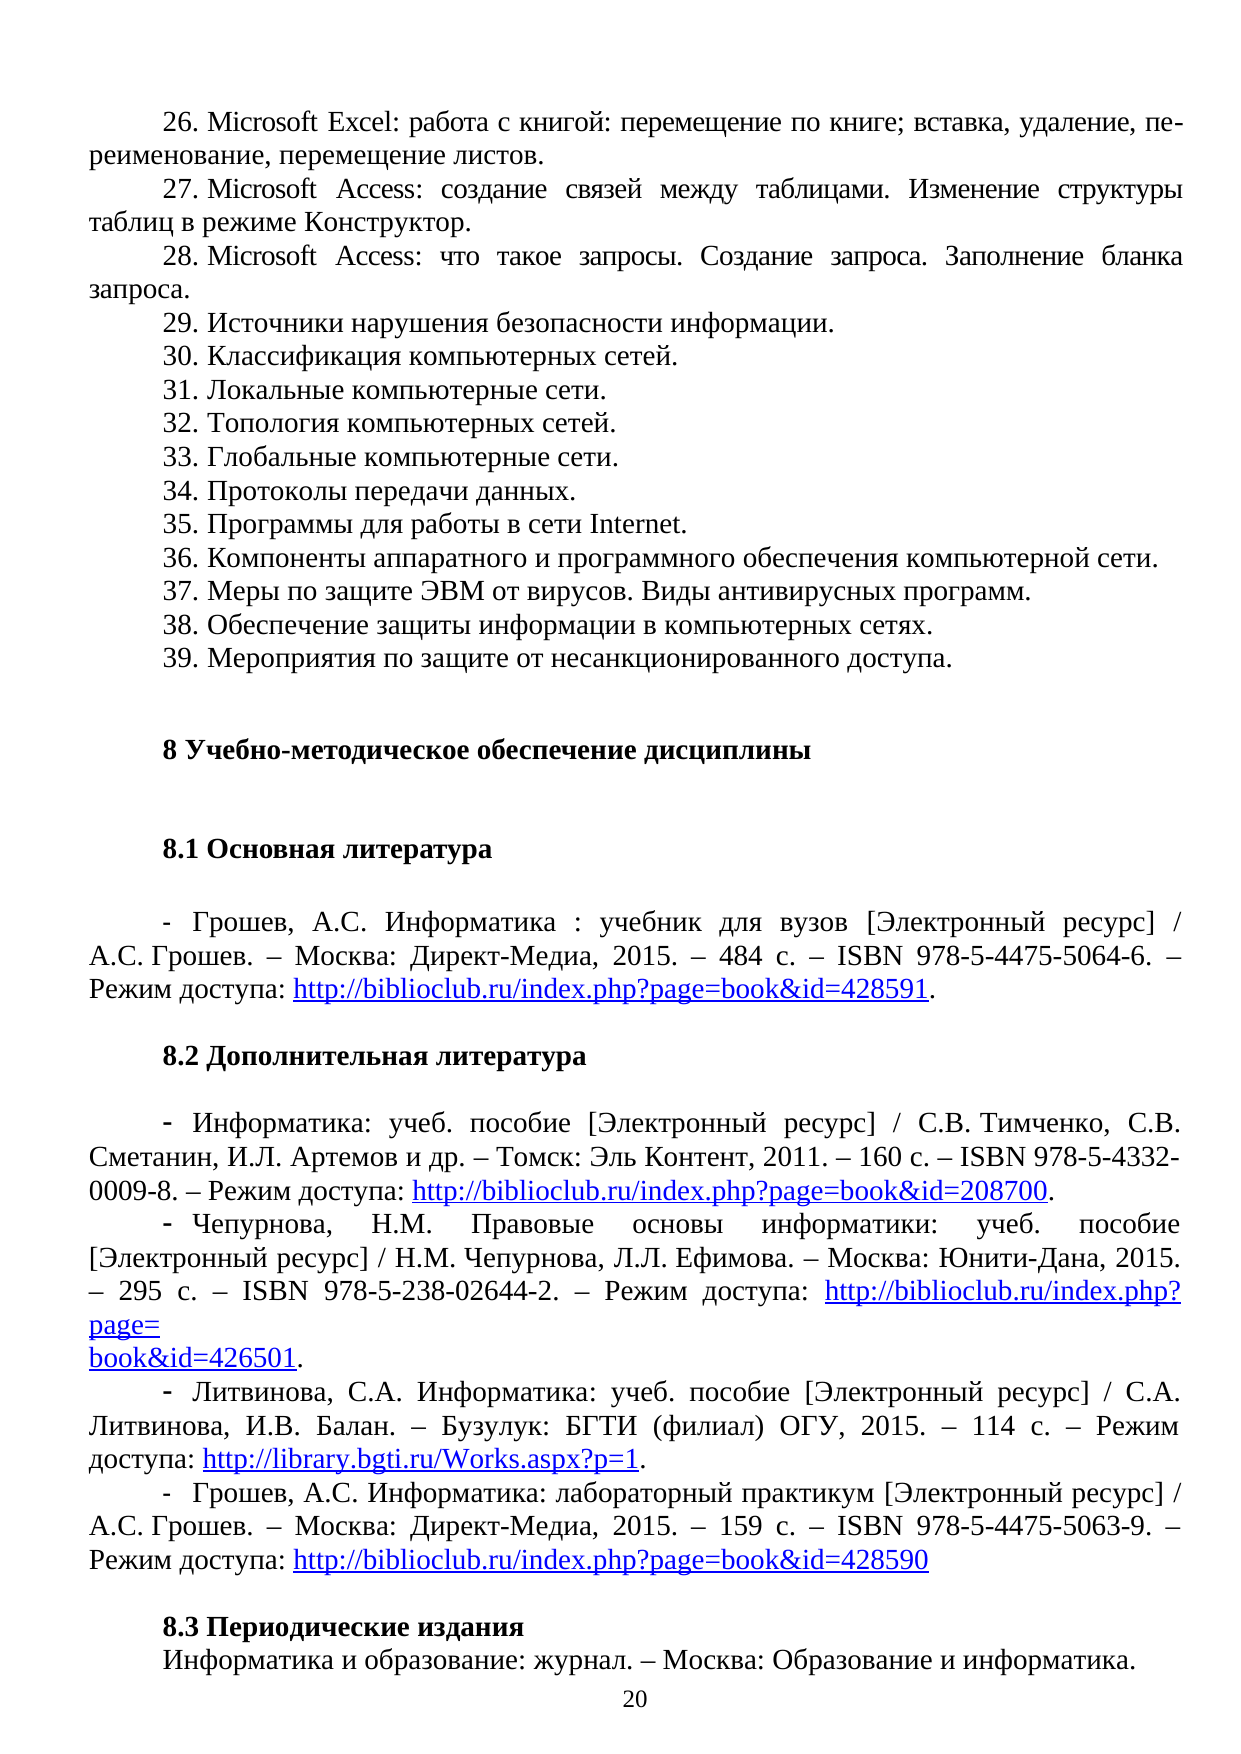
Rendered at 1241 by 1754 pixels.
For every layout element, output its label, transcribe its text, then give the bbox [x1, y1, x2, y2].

list Программы для работы в сети Internet. [89, 506, 1184, 540]
list Мероприятия по защите от несанкционированного доступа. [89, 640, 1184, 674]
list Источники нарушения безопасности информации. [89, 305, 1184, 338]
text 8.3 Периодические издания [89, 1609, 1181, 1642]
text 8.2 Дополнительная литература [89, 1038, 1181, 1072]
list Меры по защите ЭВМ от вирусов. Виды антивирусных программ. [89, 573, 1184, 607]
subtitle 8 Учебно-методическое обеспечение дисциплины [89, 732, 1181, 766]
list Топология компьютерных сетей. [89, 406, 1184, 439]
subtitle 8.1 Основная литература [89, 831, 1181, 864]
list Протоколы передачи данных. [89, 473, 1184, 506]
list Информатика: учеб. пособие [Электронный ресурс] / С.В. Тимченко, С.В. Сметанин, И.Л. Артемов и др. – Томск: Эль Контент, 2011. – 160 с. – ISBN 978-5-4332-0009-8. – Режим доступа: http://biblioclub.ru/index.php?page=book&id=208700. [89, 1105, 1181, 1206]
list Microsoft Excel: работа с книгой: перемещение по книге; вставка, удаление, переименование, перемещение листов. [89, 104, 1184, 171]
list Грошев, А.С. Информатика : учебник для вузов [Электронный ресурс] / А.С. Грошев. – Москва: Директ-Медиа, 2015. – 484 с. – ISBN 978-5-4475-5064-6. – Режим доступа: http://biblioclub.ru/index.php?page=book&id=428591. [89, 904, 1181, 1005]
list Классификация компьютерных сетей. [89, 338, 1184, 372]
list Обеспечение защиты информации в компьютерных сетях. [89, 607, 1184, 640]
list Компоненты аппаратного и программного обеспечения компьютерной сети. [89, 540, 1184, 573]
list Microsoft Access: что такое запросы. Создание запроса. Заполнение бланка запроса. [89, 238, 1184, 305]
list Чепурнова, Н.М. Правовые основы информатики: учеб. пособие [Электронный ресурс] / Н.М. Чепурнова, Л.Л. Ефимова. – Москва: Юнити-Дана, 2015. – 295 с. – ISBN 978-5-238-02644-2. – Режим доступа: http://biblioclub.ru/index.php?page= book&id=426501. [89, 1206, 1181, 1374]
list Грошев, А.С. Информатика: лабораторный практикум [Электронный ресурс] / А.С. Грошев. – Москва: Директ-Медиа, 2015. – 159 с. – ISBN 978-5-4475-5063-9. – Режим доступа: http://biblioclub.ru/index.php?page=book&id=428590 [89, 1475, 1181, 1575]
list Microsoft Access: создание связей между таблицами. Изменение структуры таблиц в режиме Конструктор. [89, 171, 1184, 238]
list Локальные компьютерные сети. [89, 372, 1184, 406]
list Литвинова, С.А. Информатика: учеб. пособие [Электронный ресурс] / С.А. Литвинова, И.В. Балан. – Бузулук: БГТИ (филиал) ОГУ, 2015. – 114 с. – Режим доступа: http://library.bgti.ru/Works.aspx?p=1. [89, 1374, 1181, 1475]
list Глобальные компьютерные сети. [89, 439, 1184, 473]
text Информатика и образование: журнал. – Москва: Образование и информатика. [89, 1642, 1181, 1676]
